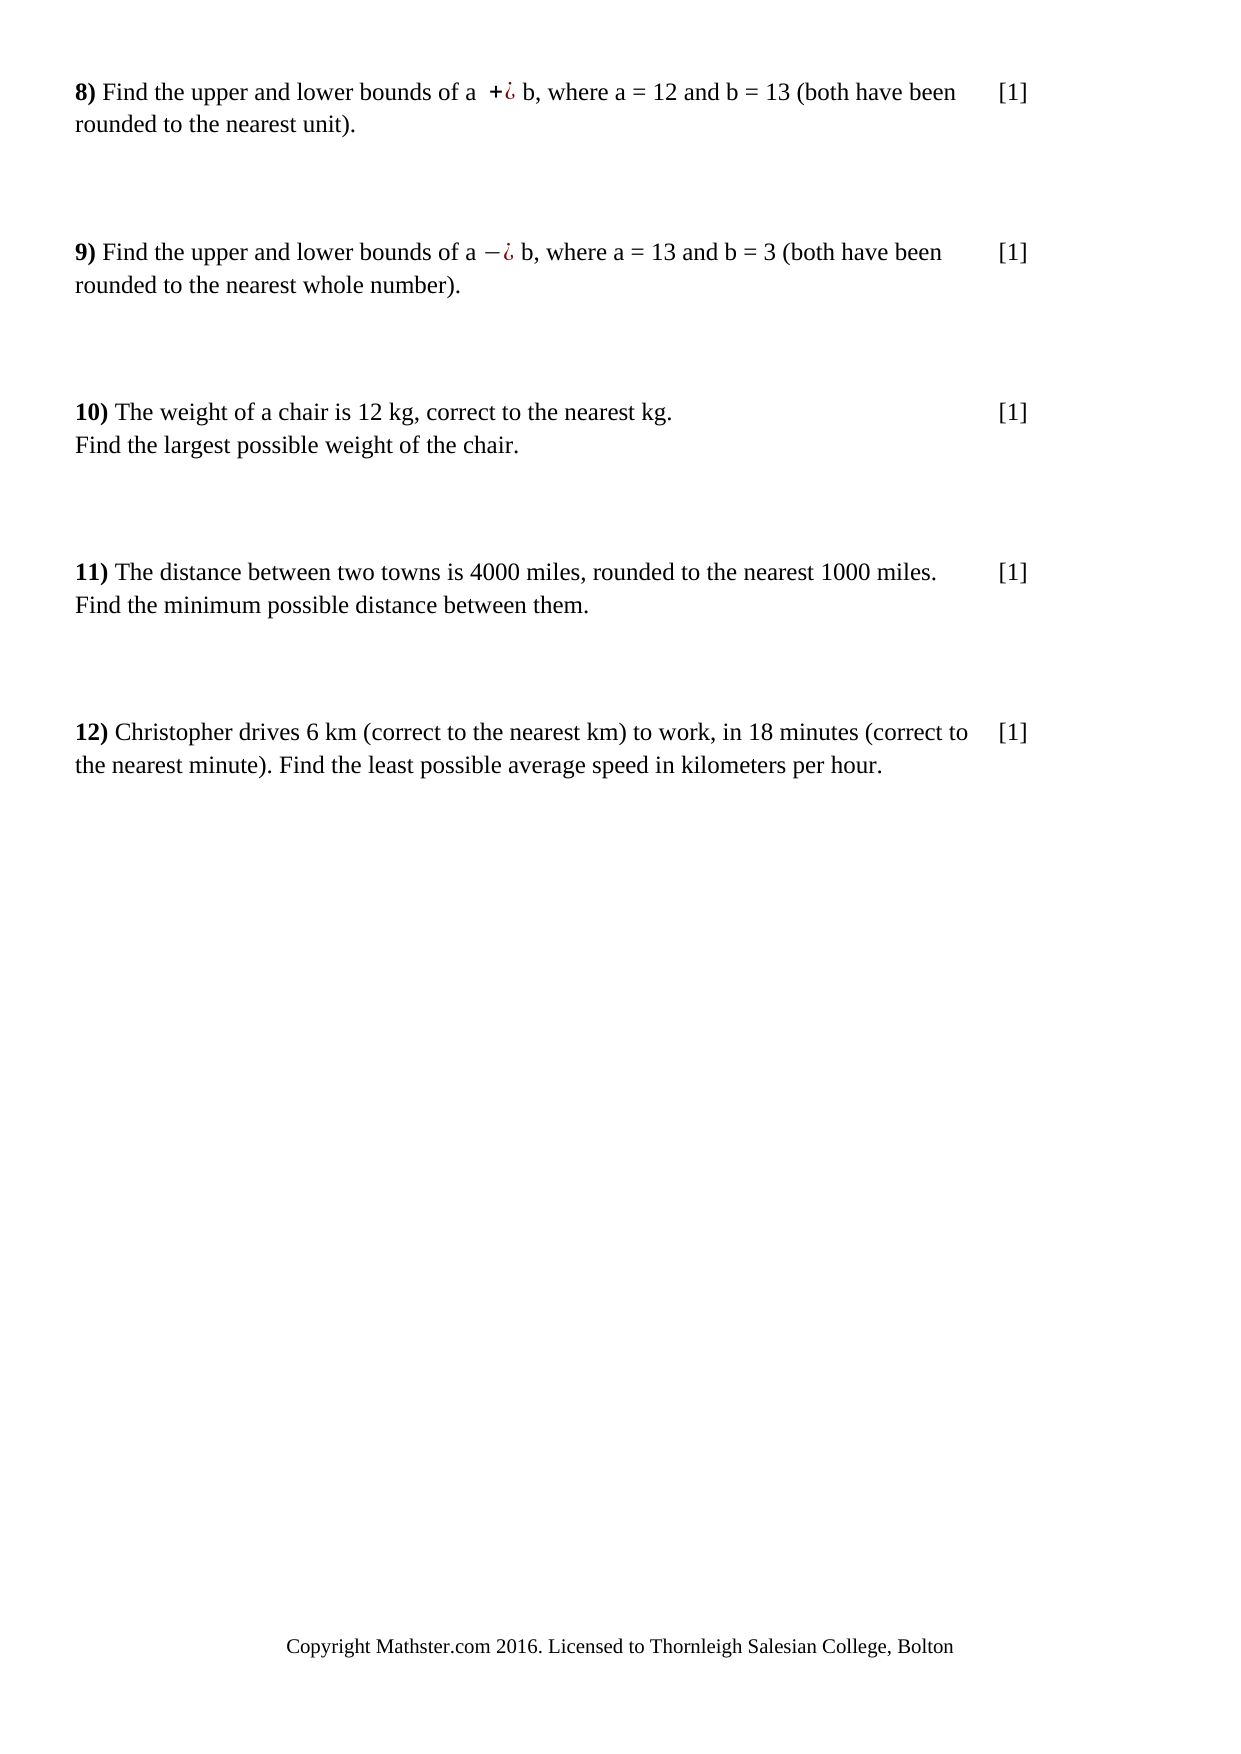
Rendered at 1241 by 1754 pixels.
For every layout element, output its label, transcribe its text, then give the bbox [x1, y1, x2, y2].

table_cell [1] [997, 75, 1164, 235]
table_cell 11) The distance between two towns is 4000 miles, rounded to the nearest 1000 miles. Find the minimum possible distance between them. [74, 556, 997, 716]
table_cell [1] [997, 716, 1164, 876]
table_cell 8) Find the upper and lower bounds of a b, where a = 12 and b = 13 (both have been rounded to the nearest unit). [74, 75, 997, 235]
table_cell [1] [997, 556, 1164, 716]
table_cell 9) Find the upper and lower bounds of a b, where a = 13 and b = 3 (both have been rounded to the nearest whole number). [74, 235, 997, 395]
table_cell 12) Christopher drives 6 km (correct to the nearest km) to work, in 18 minutes (correct to the nearest minute). Find the least possible average speed in kilometers per hour. [74, 716, 997, 876]
table_cell [1] [997, 235, 1164, 395]
table_cell [1] [997, 395, 1164, 556]
table_cell 10) The weight of a chair is 12 kg, correct to the nearest kg. Find the largest possible weight of the chair. [74, 395, 997, 556]
